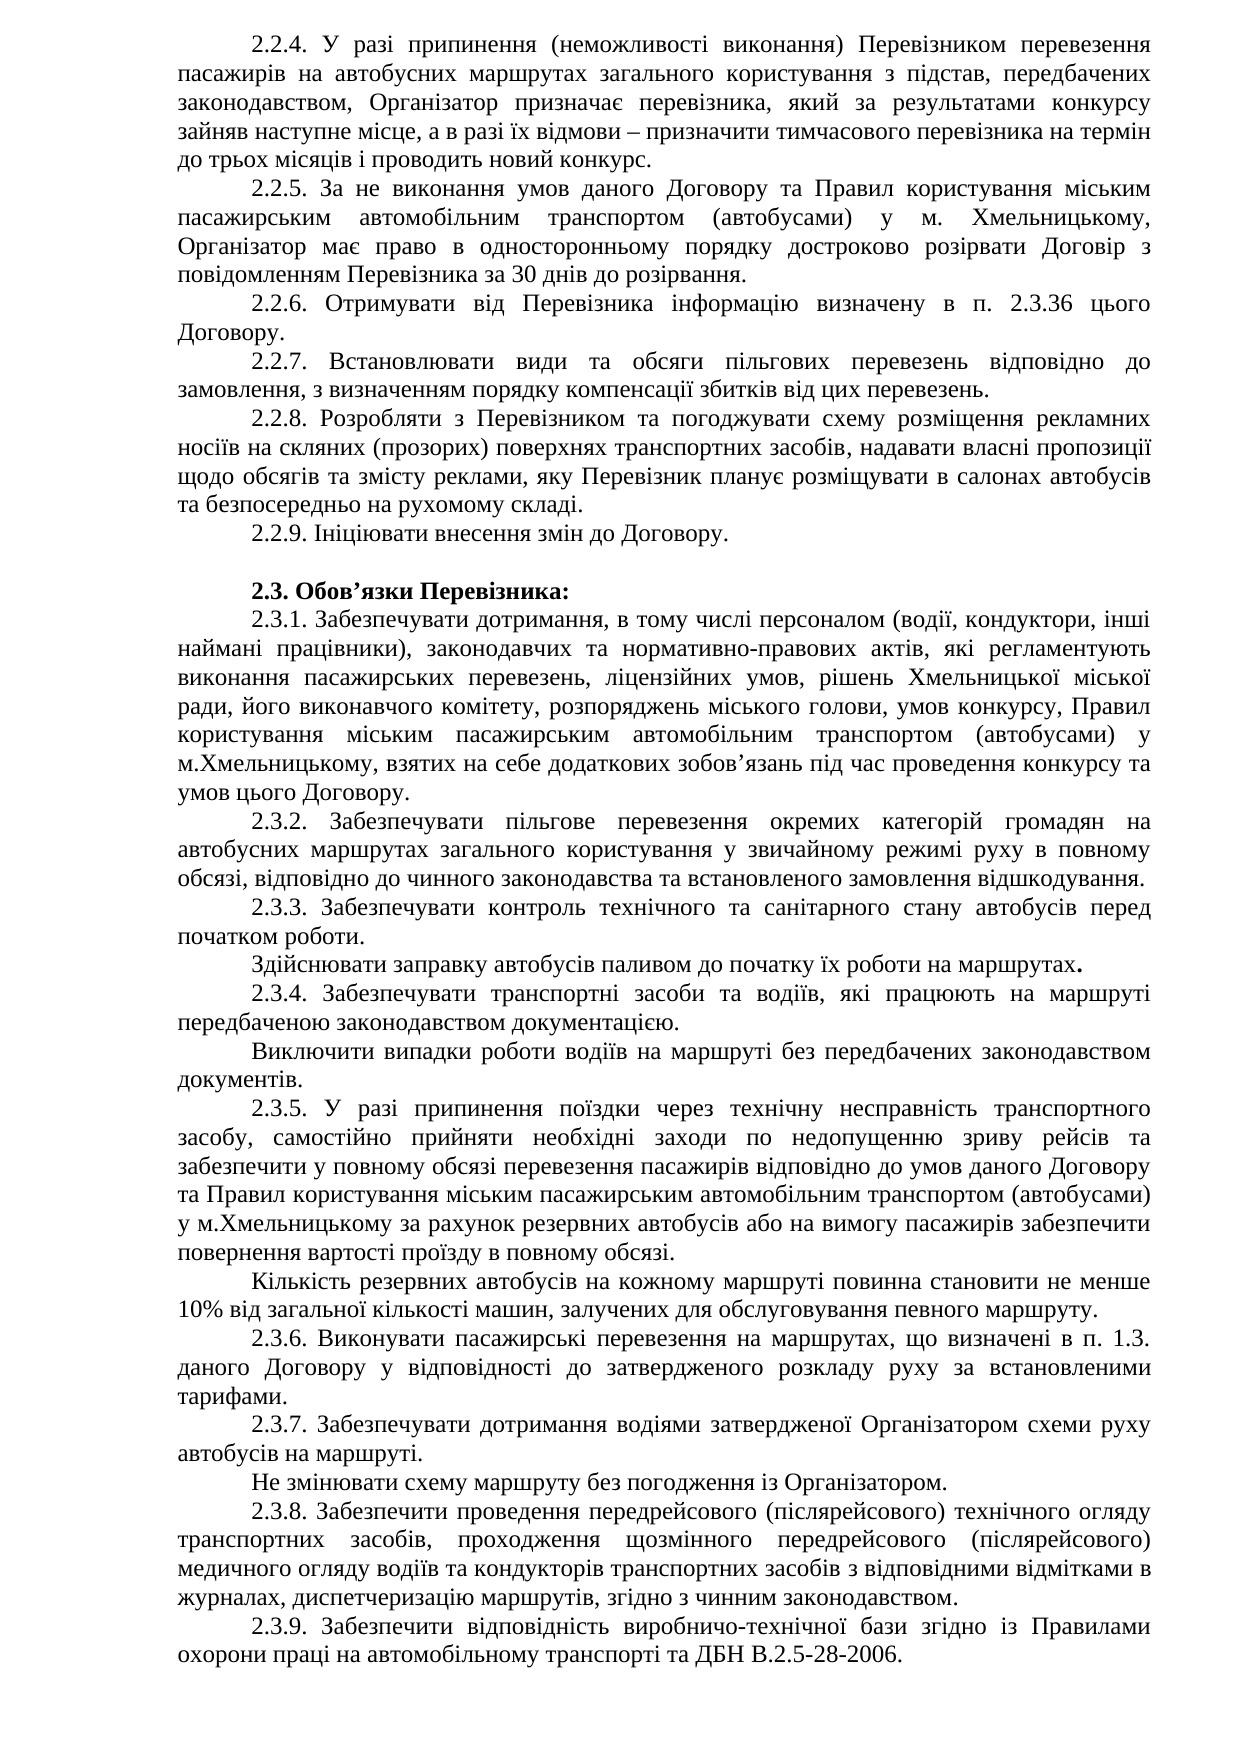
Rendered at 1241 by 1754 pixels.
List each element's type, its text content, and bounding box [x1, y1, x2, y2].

text 2.2.4. У разі припинення (неможливості виконання) Перевізником перевезення пасажирів на автобусних маршрутах загального користування з підстав, передбачених законодавством, Організатор призначає перевізника, який за результатами конкурсу зайняв наступне місце, а в разі їх відмови – призначити тимчасового перевізника на термін до трьох місяців і проводить новий конкурс. [177, 29, 1152, 173]
text Не змінювати схему маршруту без погодження із Організатором. [177, 1467, 1152, 1496]
text 2.3.9. Забезпечити відповідність виробничо-технічної бази згідно із Правилами охорони праці на автомобільному транспорті та ДБН В.2.5-28-2006. [177, 1611, 1152, 1668]
text 2.3. Обов’язки Перевізника: [177, 576, 1152, 604]
text Здійснювати заправку автобусів паливом до початку їх роботи на маршрутах. [177, 949, 1152, 978]
text 2.3.4. Забезпечувати транспортні засоби та водіїв, які працюють на маршруті передбаченою законодавством документацією. [177, 978, 1152, 1036]
text 2.2.8. Розробляти з Перевізником та погоджувати схему розміщення рекламних носіїв на скляних (прозорих) поверхнях транспортних засобів, надавати власні пропозиції щодо обсягів та змісту реклами, яку Перевізник планує розміщувати в салонах автобусів та безпосередньо на рухомому складі. [177, 403, 1152, 518]
text 2.2.7. Встановлювати види та обсяги пільгових перевезень відповідно до замовлення, з визначенням порядку компенсації збитків від цих перевезень. [177, 346, 1152, 403]
text 2.3.8. Забезпечити проведення передрейсового (післярейсового) технічного огляду транспортних засобів, проходження щозмінного передрейсового (післярейсового) медичного огляду водіїв та кондукторів транспортних засобів з відповідними відмітками в журналах, диспетчеризацію маршрутів, згідно з чинним законодавством. [177, 1496, 1152, 1611]
text Виключити випадки роботи водіїв на маршруті без передбачених законодавством документів. [177, 1036, 1152, 1093]
text 2.3.3. Забезпечувати контроль технічного та санітарного стану автобусів перед початком роботи. [177, 892, 1152, 949]
text 2.3.7. Забезпечувати дотримання водіями затвердженої Організатором схеми руху автобусів на маршруті. [177, 1409, 1152, 1467]
text 2.3.2. Забезпечувати пільгове перевезення окремих категорій громадян на автобусних маршрутах загального користування у звичайному режимі руху в повному обсязі, відповідно до чинного законодавства та встановленого замовлення відшкодування. [177, 806, 1152, 892]
text 2.3.5. У разі припинення поїздки через технічну несправність транспортного засобу, самостійно прийняти необхідні заходи по недопущенню зриву рейсів та забезпечити у повному обсязі перевезення пасажирів відповідно до умов даного Договору та Правил користування міським пасажирським автомобільним транспортом (автобусами) у м.Хмельницькому за рахунок резервних автобусів або на вимогу пасажирів забезпечити повернення вартості проїзду в повному обсязі. [177, 1093, 1152, 1266]
text 2.2.6. Отримувати від Перевізника інформацію визначену в п. 2.3.36 цього Договору. [177, 288, 1152, 346]
text 2.3.1. Забезпечувати дотримання, в тому числі персоналом (водії, кондуктори, інші наймані працівники), законодавчих та нормативно-правових актів, які регламентують виконання пасажирських перевезень, ліцензійних умов, рішень Хмельницької міської ради, його виконавчого комітету, розпоряджень міського голови, умов конкурсу, Правил користування міським пасажирським автомобільним транспортом (автобусами) у м.Хмельницькому, взятих на себе додаткових зобов’язань під час проведення конкурсу та умов цього Договору. [177, 604, 1152, 806]
text 2.2.9. Ініціювати внесення змін до Договору. [177, 518, 1152, 547]
text Кількість резервних автобусів на кожному маршруті повинна становити не менше 10% від загальної кількості машин, залучених для обслуговування певного маршруту. [177, 1266, 1152, 1323]
text 2.3.6. Виконувати пасажирські перевезення на маршрутах, що визначені в п. 1.3. даного Договору у відповідності до затвердженого розкладу руху за встановленими тарифами. [177, 1323, 1152, 1409]
text 2.2.5. За не виконання умов даного Договору та Правил користування міським пасажирським автомобільним транспортом (автобусами) у м. Хмельницькому, Організатор має право в односторонньому порядку достроково розірвати Договір з повідомленням Перевізника за 30 днів до розірвання. [177, 173, 1152, 288]
